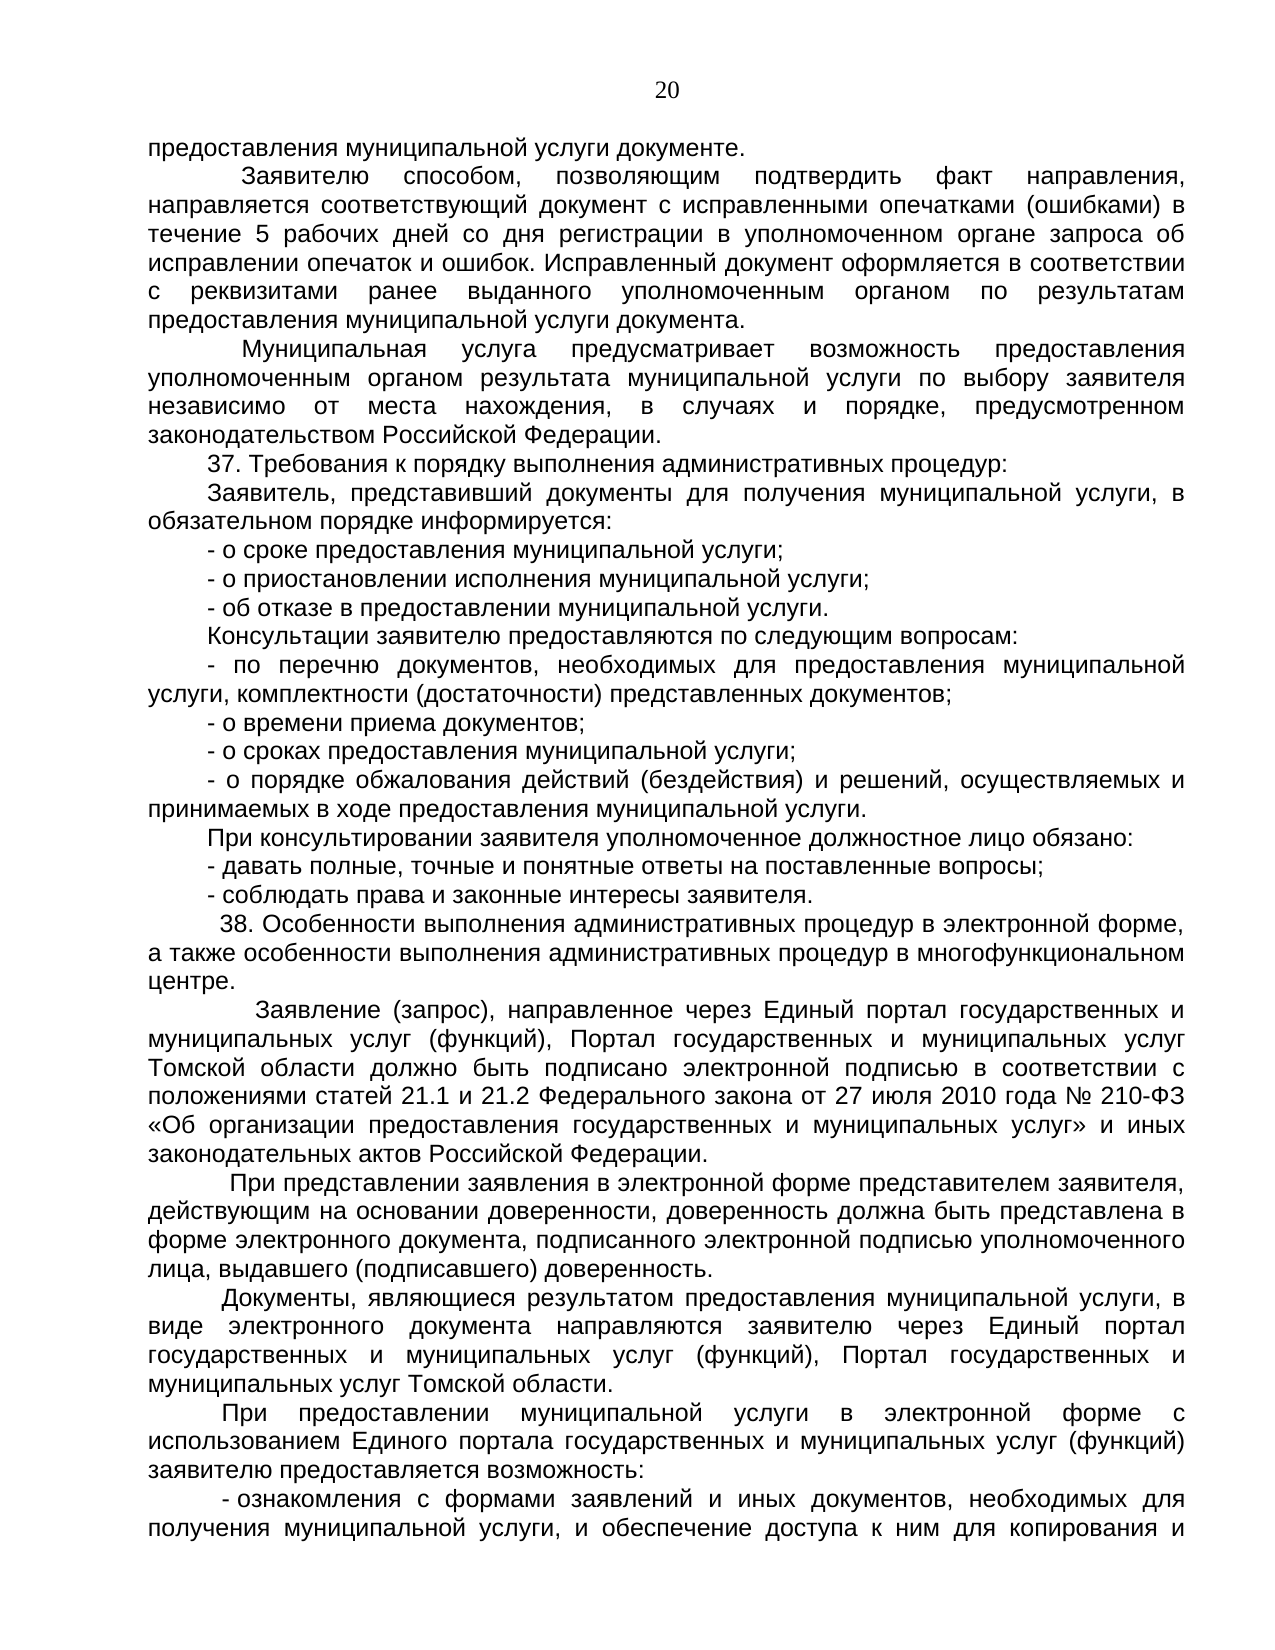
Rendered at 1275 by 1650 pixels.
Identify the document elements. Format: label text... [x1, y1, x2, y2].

text Муниципальная услуга предусматривает возможность предоставления уполномоченным органом результата муниципальной услуги по выбору заявителя независимо от места нахождения, в случаях и порядке, предусмотренном законодательством Российской Федерации. [148, 334, 1186, 449]
text - об отказе в предоставлении муниципальной услуги. [148, 592, 1186, 621]
text Документы, являющиеся результатом предоставления муниципальной услуги, в виде электронного документа направляются заявителю через Единый портал государственных и муниципальных услуг (функций), Портал государственных и муниципальных услуг Томской области. [148, 1282, 1186, 1397]
text При представлении заявления в электронной форме представителем заявителя, действующим на основании доверенности, доверенность должна быть представлена в форме электронного документа, подписанного электронной подписью уполномоченного лица, выдавшего (подписавшего) доверенность. [148, 1167, 1186, 1282]
text - соблюдать права и законные интересы заявителя. [148, 880, 1186, 909]
text 38. Особенности выполнения административных процедур в электронной форме, а также особенности выполнения административных процедур в многофункциональном центре. [148, 909, 1186, 995]
text 37. Требования к порядку выполнения административных процедур: [148, 449, 1186, 477]
text - о сроках предоставления муниципальной услуги; [148, 736, 1186, 765]
text - о времени приема документов; [148, 707, 1186, 736]
text - о порядке обжалования действий (бездействия) и решений, осуществляемых и принимаемых в ходе предоставления муниципальной услуги. [148, 765, 1186, 822]
text - о сроке предоставления муниципальной услуги; [148, 535, 1186, 564]
text - по перечню документов, необходимых для предоставления муниципальной услуги, комплектности (достаточности) представленных документов; [148, 650, 1186, 707]
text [148, 1484, 1186, 1541]
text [148, 132, 1186, 161]
text Заявителю способом, позволяющим подтвердить факт направления, направляется соответствующий документ с исправленными опечатками (ошибками) в течение 5 рабочих дней со дня регистрации в уполномоченном органе запроса об исправлении опечаток и ошибок. Исправленный документ оформляется в соответствии с реквизитами ранее выданного уполномоченным органом по результатам предоставления муниципальной услуги документа. [148, 161, 1186, 334]
text - о приостановлении исполнения муниципальной услуги; [148, 564, 1186, 592]
text При консультировании заявителя уполномоченное должностное лицо обязано: [148, 822, 1186, 851]
text Заявление (запрос), направленное через Единый портал государственных и муниципальных услуг (функций), Портал государственных и муниципальных услуг Томской области должно быть подписано электронной подписью в соответствии с положениями статей 21.1 и 21.2 Федерального закона от 27 июля 2010 года № 210-ФЗ «Об организации предоставления государственных и муниципальных услуг» и иных законодательных актов Российской Федерации. [148, 995, 1186, 1167]
text При предоставлении муниципальной услуги в электронной форме с использованием Единого портала государственных и муниципальных услуг (функций) заявителю предоставляется возможность: [148, 1397, 1186, 1484]
text Заявитель, представивший документы для получения муниципальной услуги, в обязательном порядке информируется: [148, 477, 1186, 535]
text - давать полные, точные и понятные ответы на поставленные вопросы; [148, 851, 1186, 880]
text Консультации заявителю предоставляются по следующим вопросам: [148, 621, 1186, 650]
